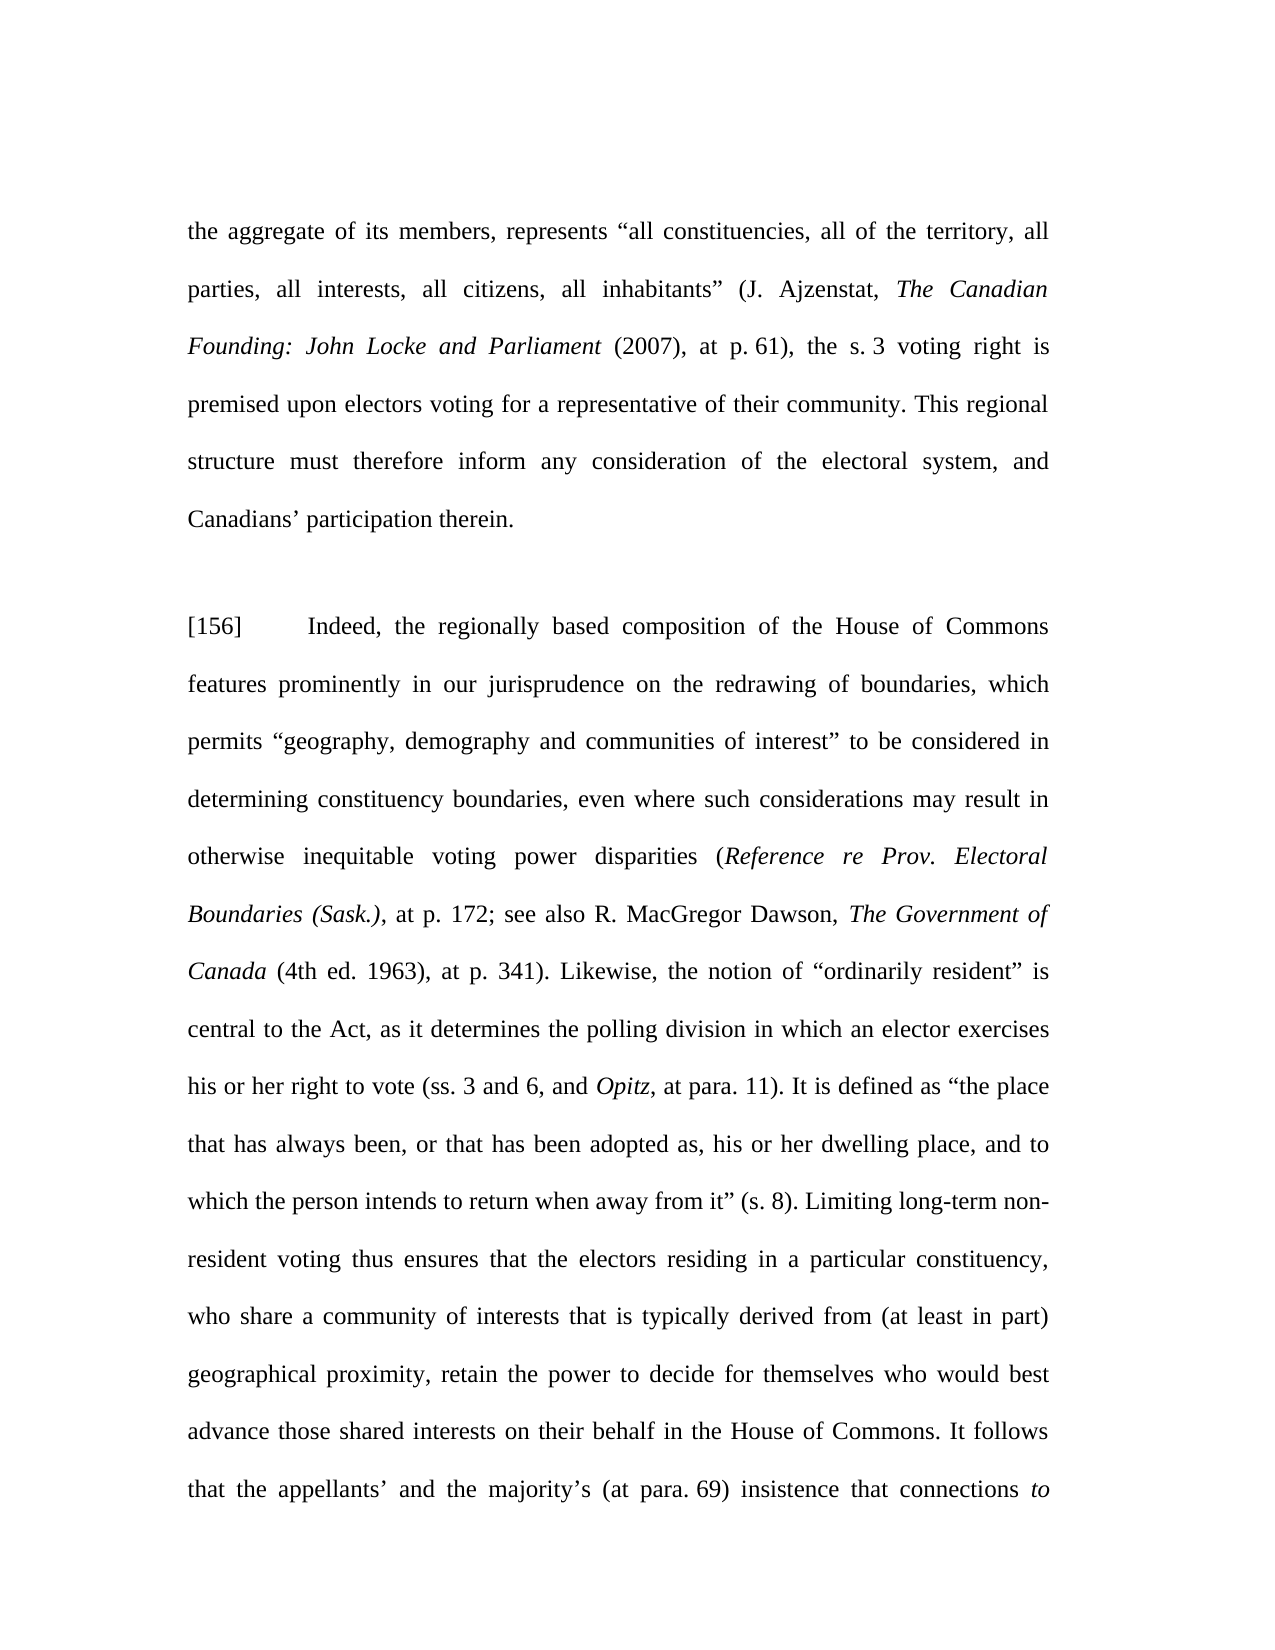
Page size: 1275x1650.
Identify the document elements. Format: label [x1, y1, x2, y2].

text [187, 611, 1050, 1503]
text [187, 216, 1050, 533]
